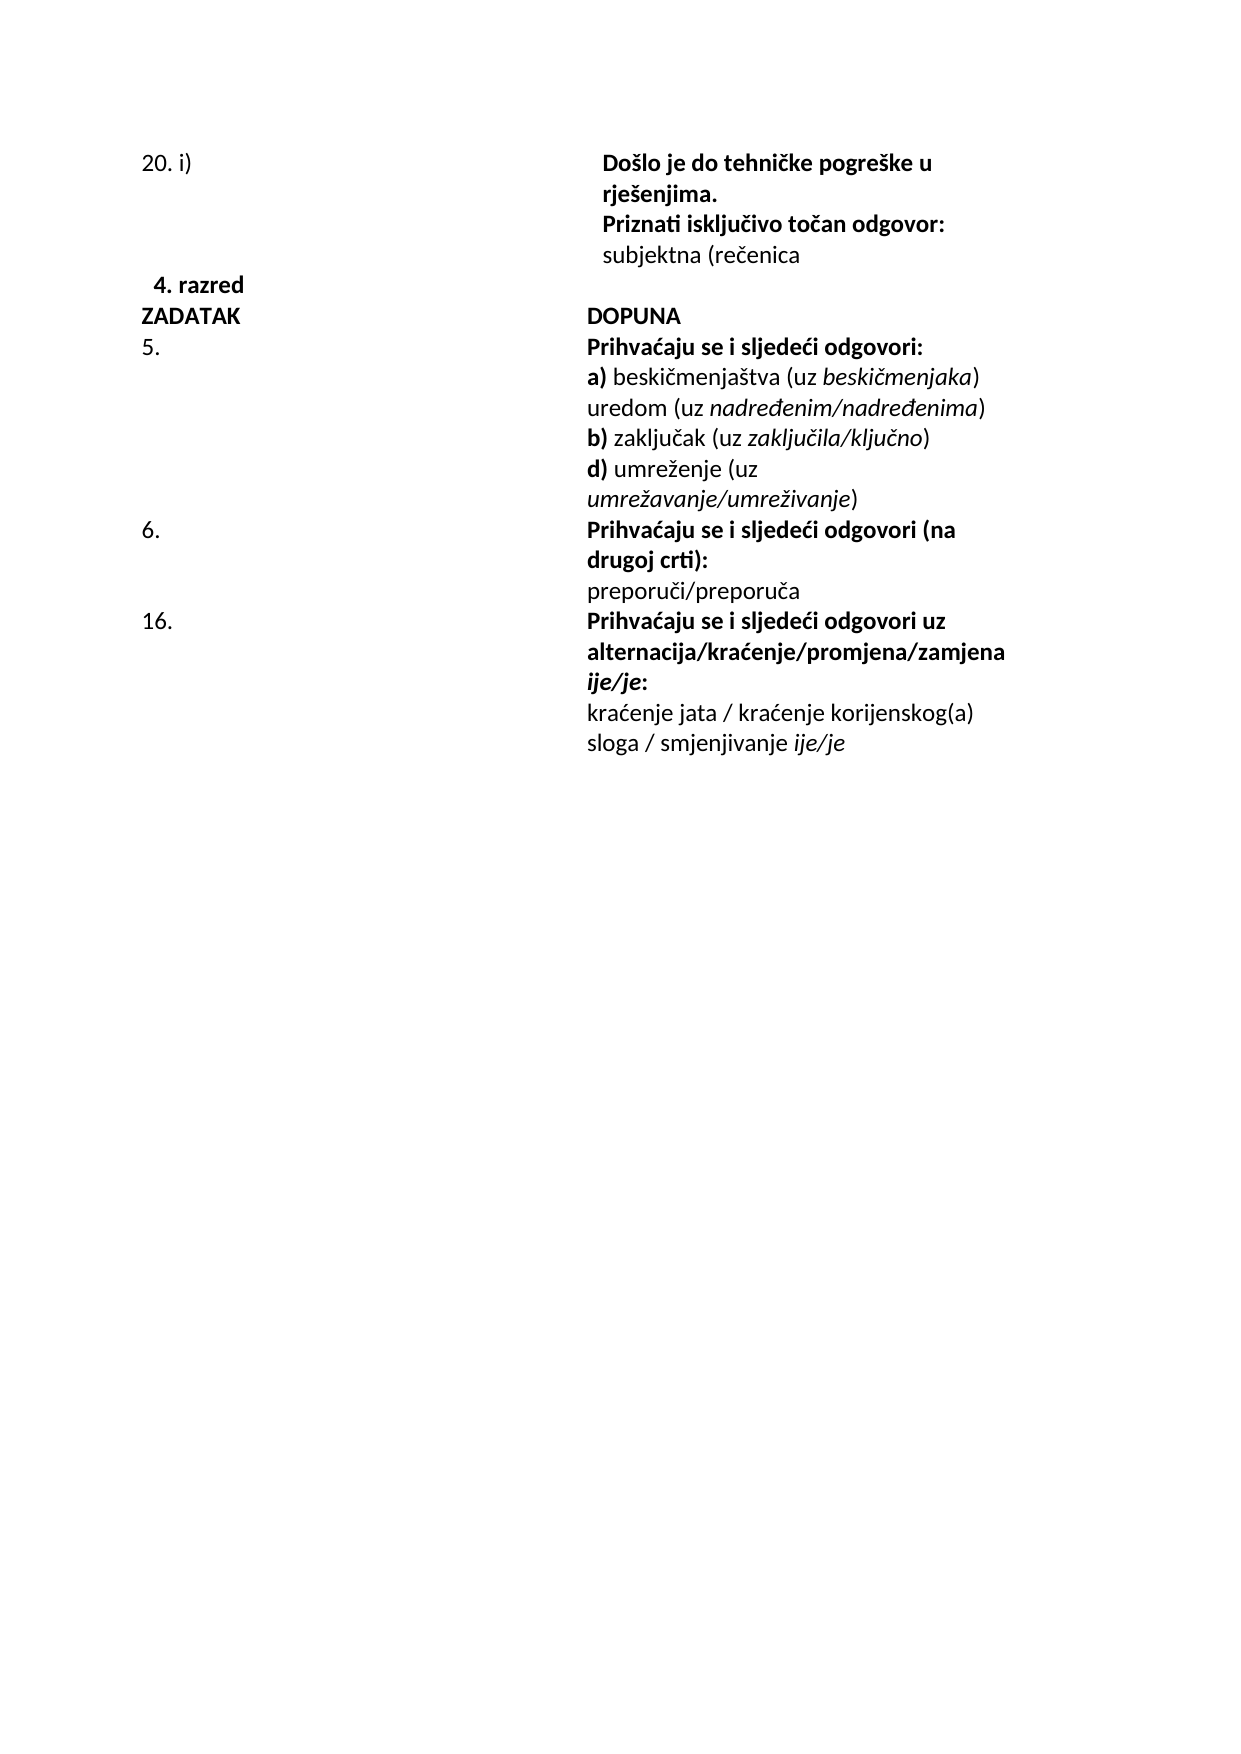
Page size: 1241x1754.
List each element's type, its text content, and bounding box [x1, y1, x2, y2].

table_header ZADATAK [130, 300, 576, 331]
table_cell Prihvaćaju se i sljedeći odgovori (na drugoj crti): preporuči/preporuča [576, 514, 1021, 605]
table_cell Prihvaćaju se i sljedeći odgovori uz alternacija/kraćenje/promjena/zamjena ije/je: kraćenje jata / kraćenje korijenskog(a) sloga / smjenjivanje ije/je [576, 605, 1021, 758]
table_cell Došlo je do tehničke pogreške u rješenjima. Priznati isključivo točan odgovor: subjektna (rečenica [591, 148, 1052, 270]
table_cell Prihvaćaju se i sljedeći odgovori: a) beskičmenjaštva (uz beskičmenjaka) uredom (uz nadređenim/nadređenima) b) zaključak (uz zaključila/ključno) d) umreženje (uz umrežavanje/umreživanje) [576, 331, 1021, 514]
table_cell 20. i) [130, 148, 591, 270]
table_cell 6. [130, 514, 576, 605]
text 4. razred [148, 270, 1093, 300]
table_header DOPUNA [576, 300, 1021, 331]
table_cell 16. [130, 605, 576, 758]
table_cell 5. [130, 331, 576, 514]
